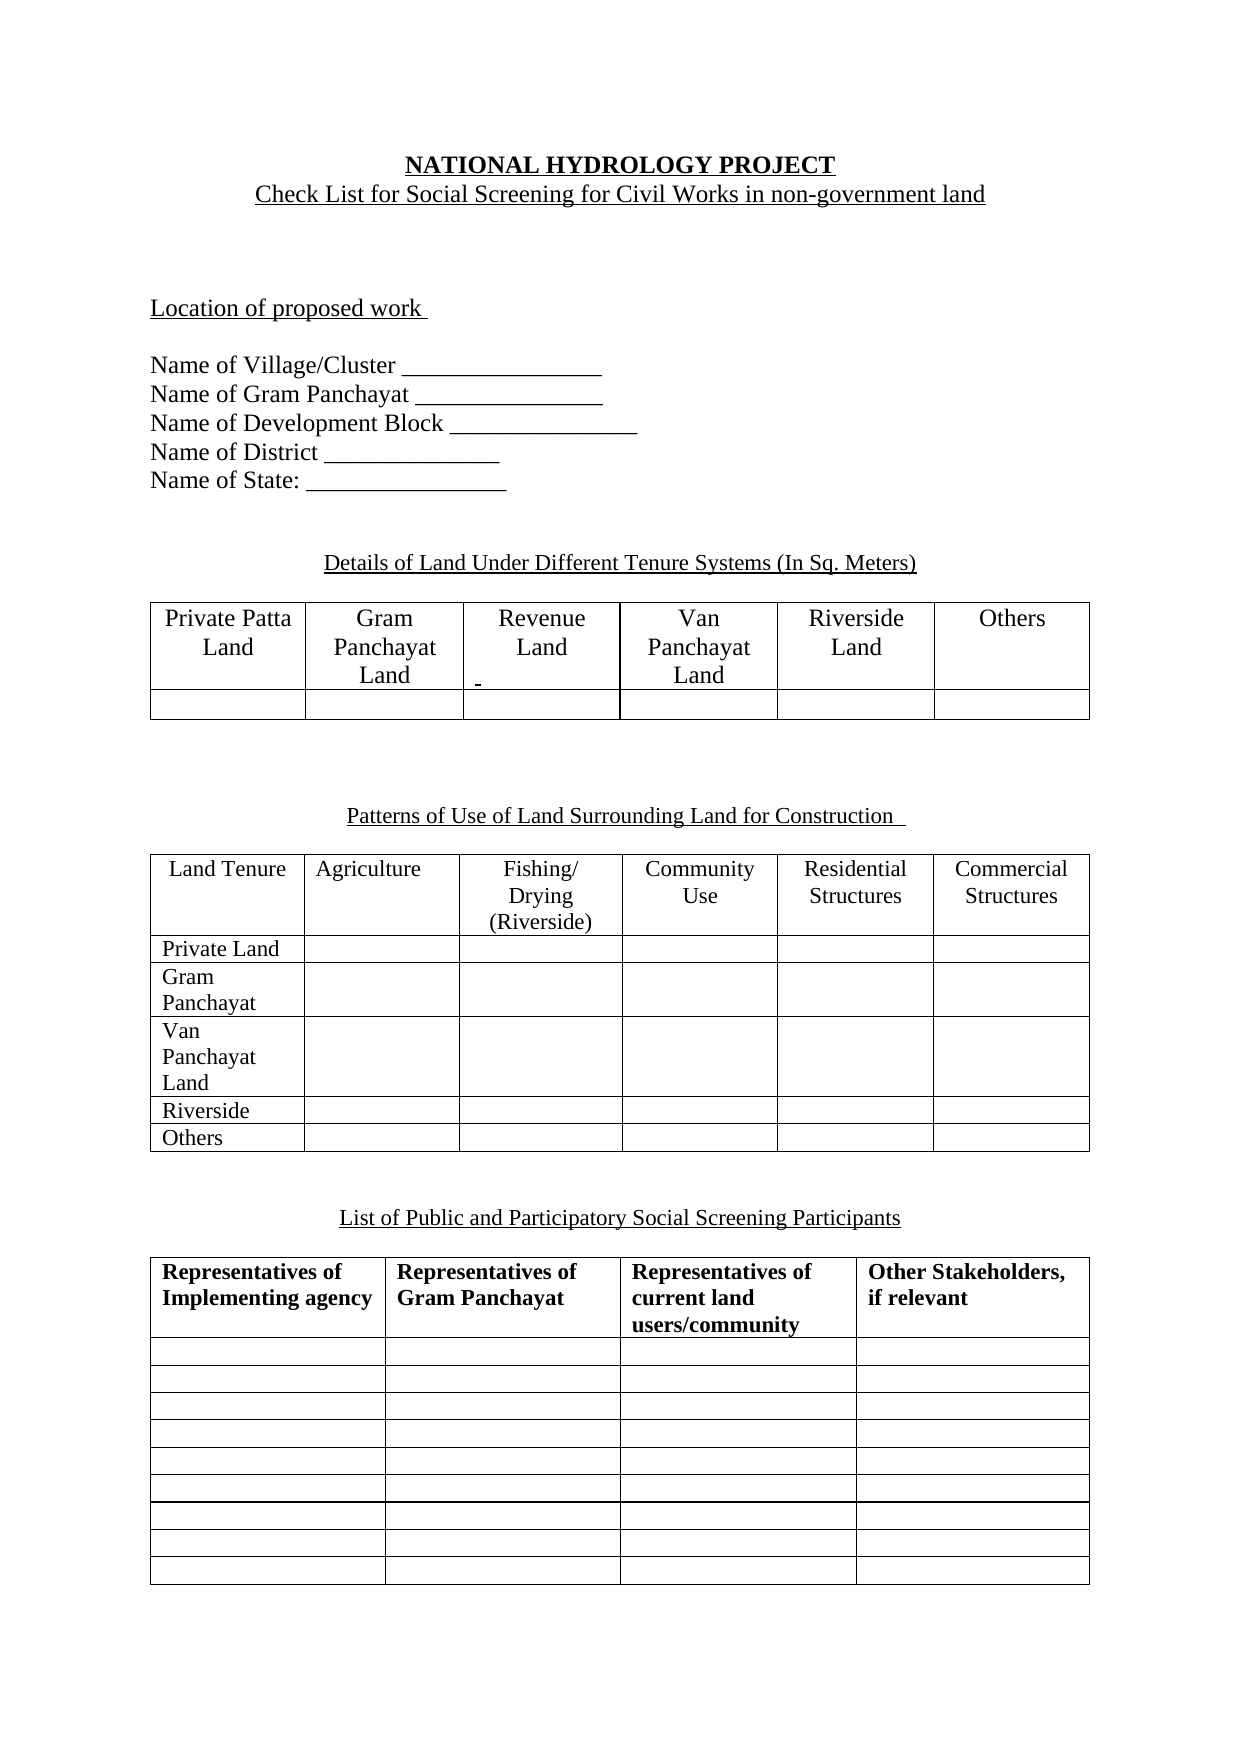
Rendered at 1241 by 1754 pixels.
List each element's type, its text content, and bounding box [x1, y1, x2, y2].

table_cell [621, 1557, 856, 1584]
table_cell [306, 690, 463, 719]
table_cell [460, 1017, 622, 1096]
table_cell Riverside [151, 1097, 304, 1123]
text Name of Development Block _______________ [150, 408, 1090, 437]
table_header Agriculture [305, 855, 459, 934]
table_cell [778, 1017, 933, 1096]
table_cell [857, 1393, 1089, 1419]
table_cell [151, 1475, 385, 1501]
table_cell [305, 1124, 459, 1151]
table_header Gram Panchayat Land [306, 603, 463, 689]
table_cell [151, 1366, 385, 1392]
table_header Fishing/Drying (Riverside) [460, 855, 622, 934]
table_header Representatives of current land users/community [621, 1258, 856, 1337]
table_cell [934, 1017, 1089, 1096]
table_cell [623, 1097, 777, 1123]
text Name of District ______________ [150, 437, 1090, 466]
table_cell [778, 936, 933, 962]
table_cell [386, 1420, 620, 1447]
table_cell [151, 1503, 385, 1529]
table_cell Private Land [151, 936, 304, 962]
table_cell [857, 1475, 1089, 1501]
table_cell [778, 963, 933, 1016]
text Location of proposed work [150, 293, 1090, 322]
table_cell [151, 1393, 385, 1419]
table_cell [151, 690, 305, 719]
table_cell [151, 1557, 385, 1584]
table_header Representatives of Gram Panchayat [386, 1258, 620, 1337]
table_cell [623, 963, 777, 1016]
table_cell Gram Panchayat [151, 963, 304, 1016]
table_cell Others [151, 1124, 304, 1151]
text Patterns of Use of Land Surrounding Land for Construction [150, 802, 1090, 828]
table_cell [778, 1124, 933, 1151]
text NATIONAL HYDROLOGY PROJECT [150, 150, 1090, 179]
table_header Commercial Structures [934, 855, 1089, 934]
table_cell [460, 936, 622, 962]
table_cell [623, 1124, 777, 1151]
table_cell [386, 1338, 620, 1364]
table_header Residential Structures [778, 855, 933, 934]
table_header Others [935, 603, 1089, 689]
table_cell [934, 1097, 1089, 1123]
table_cell [305, 936, 459, 962]
table_cell Van Panchayat Land [151, 1017, 304, 1096]
table_cell [460, 1097, 622, 1123]
text Name of Gram Panchayat _______________ [150, 379, 1090, 408]
table_cell [934, 936, 1089, 962]
table_cell [857, 1420, 1089, 1447]
table_cell [151, 1338, 385, 1364]
table_header Community Use [623, 855, 777, 934]
text Details of Land Under Different Tenure Systems (In Sq. Meters) [150, 549, 1090, 576]
table_cell [623, 1017, 777, 1096]
table_header Other Stakeholders, if relevant [857, 1258, 1089, 1337]
table_cell [460, 1124, 622, 1151]
table_cell [621, 1338, 856, 1364]
table_cell [464, 690, 619, 719]
table_cell [151, 1448, 385, 1474]
table_cell [151, 1530, 385, 1556]
table_cell [305, 1017, 459, 1096]
table_cell [857, 1503, 1089, 1529]
table_cell [621, 1475, 856, 1501]
table_header Private Patta Land [151, 603, 305, 689]
table_cell [386, 1393, 620, 1419]
table_header Representatives of Implementing agency [151, 1258, 385, 1337]
table_cell [621, 1366, 856, 1392]
table_cell [621, 1530, 856, 1556]
table_cell [621, 1393, 856, 1419]
table_cell [621, 1503, 856, 1529]
table_cell [857, 1557, 1089, 1584]
table_header Revenue Land [464, 603, 619, 689]
table_cell [623, 936, 777, 962]
table_header Riverside Land [778, 603, 934, 689]
table_cell [778, 1097, 933, 1123]
table_header Land Tenure [151, 855, 304, 934]
table_cell [386, 1475, 620, 1501]
table_cell [305, 963, 459, 1016]
table_cell [934, 963, 1089, 1016]
table_cell [460, 963, 622, 1016]
table_cell [857, 1448, 1089, 1474]
table_cell [621, 690, 777, 719]
table_cell [934, 1124, 1089, 1151]
table_cell [386, 1448, 620, 1474]
table_cell [621, 1420, 856, 1447]
table_cell [778, 690, 934, 719]
text Name of State: ________________ [150, 466, 1090, 494]
table_cell [857, 1366, 1089, 1392]
table_header Van Panchayat Land [621, 603, 777, 689]
table_cell [857, 1530, 1089, 1556]
table_cell [386, 1530, 620, 1556]
text Name of Village/Cluster ________________ [150, 351, 1090, 379]
table_cell [386, 1366, 620, 1392]
table_cell [621, 1448, 856, 1474]
table_cell [935, 690, 1089, 719]
table_cell [151, 1420, 385, 1447]
table_cell [386, 1557, 620, 1584]
table_cell [386, 1503, 620, 1529]
table_cell [305, 1097, 459, 1123]
table_cell [857, 1338, 1089, 1364]
text List of Public and Participatory Social Screening Participants [150, 1204, 1090, 1231]
text Check List for Social Screening for Civil Works in non-government land [150, 179, 1090, 207]
